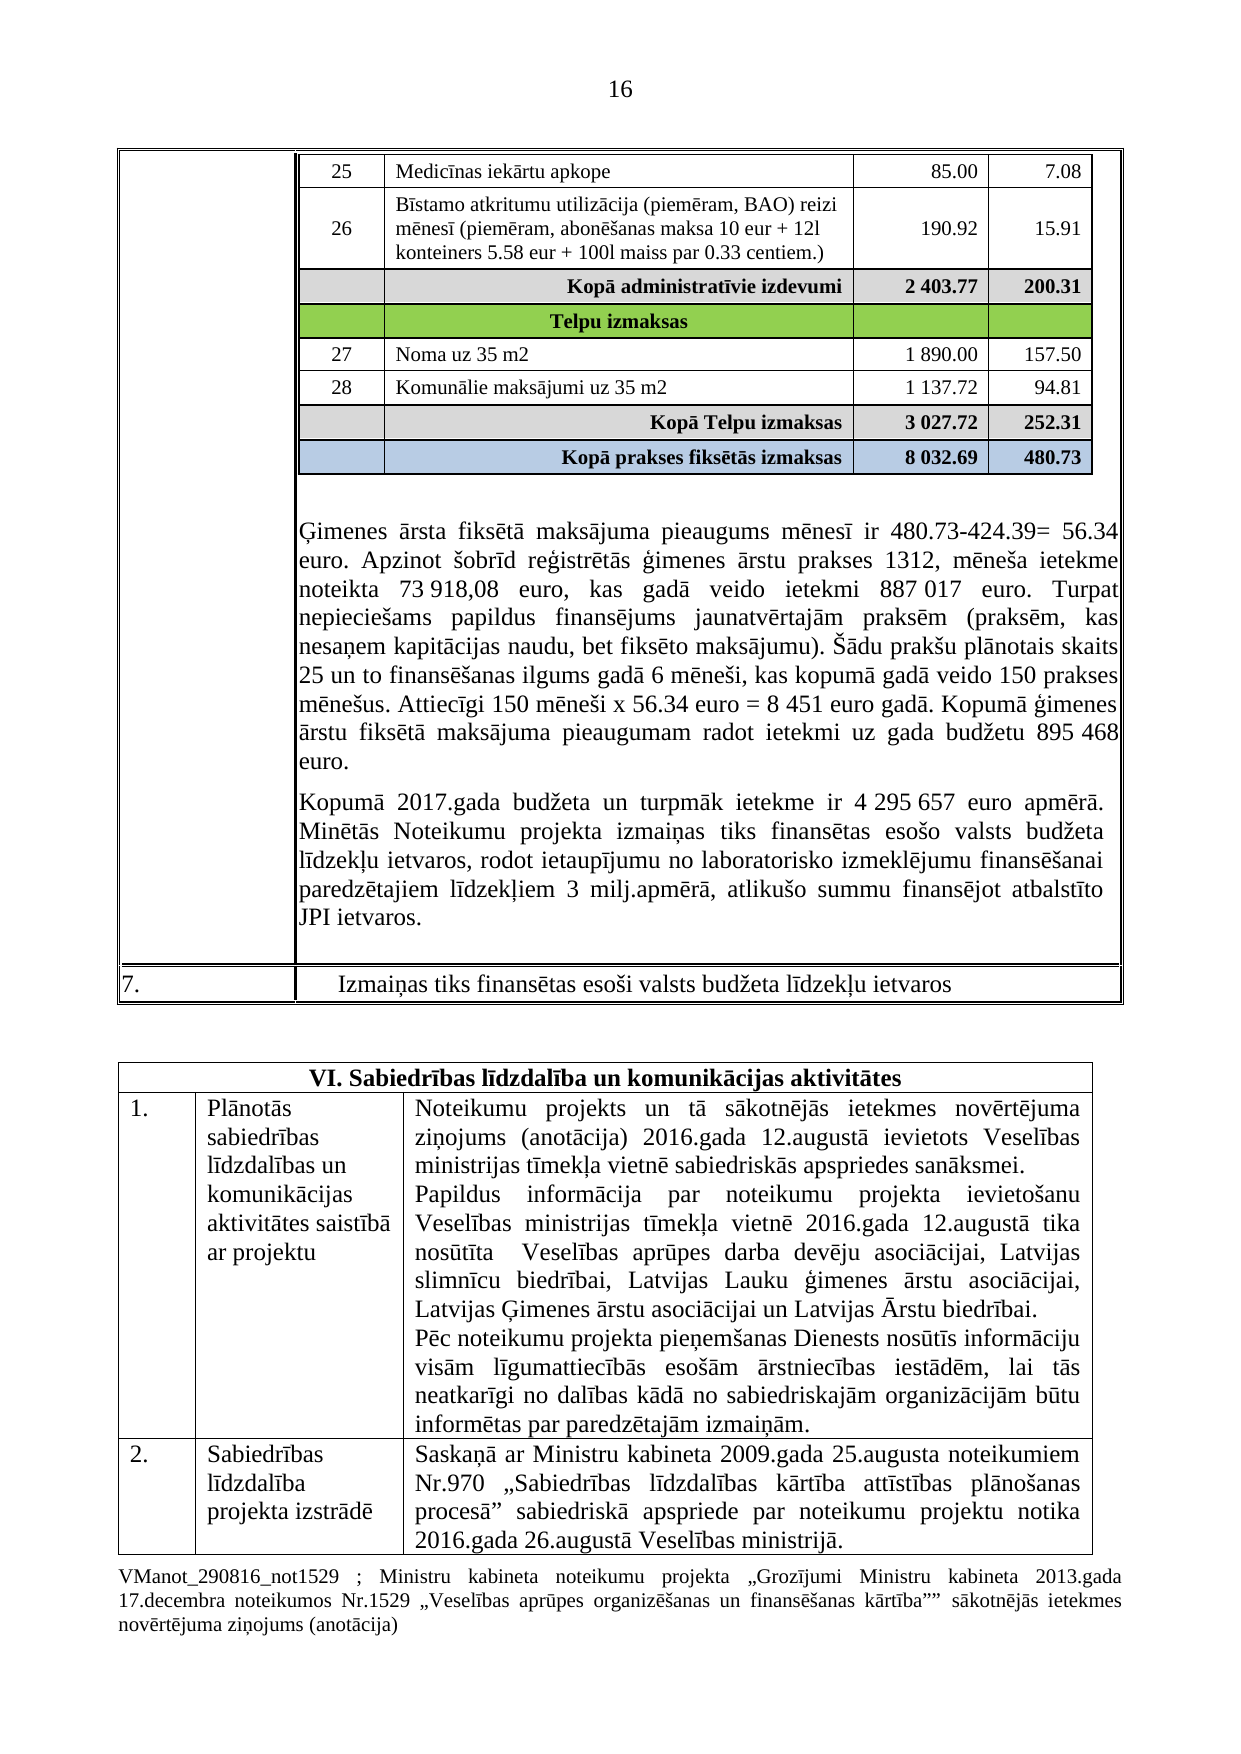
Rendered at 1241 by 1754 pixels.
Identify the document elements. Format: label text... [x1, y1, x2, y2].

table_header VI. Sabiedrības līdzdalība un komunikācijas aktivitātes [119, 1063, 1092, 1092]
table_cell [120, 151, 295, 963]
table_cell Izmaiņas tiks finansētas esoši valsts budžeta līdzekļu ietvaros [295, 963, 1121, 1001]
table_cell Plānotās sabiedrības līdzdalības un komunikācijas aktivitātes saistībā ar projektu [196, 1093, 403, 1438]
table_cell Sabiedrības līdzdalība projekta izstrādē [196, 1439, 403, 1554]
table_cell 1. [119, 1093, 195, 1438]
table_cell Noteikumu projekts un tā sākotnējās ietekmes novērtējuma ziņojums (anotācija) 2016.gada 12.augustā ievietots Veselības ministrijas tīmekļa vietnē sabiedriskās apspriedes sanāksmei. Papildus informācija par noteikumu projekta ievietošanu Veselības ministrijas tīmekļa vietnē 2016.gada 12.augustā tika nosūtīta Veselības aprūpes darba devēju asociācijai, Latvijas slimnīcu biedrībai, Latvijas Lauku ģimenes ārstu asociācijai, Latvijas Ģimenes ārstu asociācijai un Latvijas Ārstu biedrībai. Pēc noteikumu projekta pieņemšanas Dienests nosūtīs informāciju visām līgumattiecībās esošām ārstniecības iestādēm, lai tās neatkarīgi no dalības kādā no sabiedriskajām organizācijām būtu informētas par paredzētajām izmaiņām. [404, 1093, 1092, 1438]
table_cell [295, 151, 1120, 963]
table_cell 7. [120, 963, 295, 1001]
table_cell Saskaņā ar Ministru kabineta 2009.gada 25.augusta noteikumiem Nr.970 „Sabiedrības līdzdalības kārtība attīstības plānošanas procesā” sabiedriskā apspriede par noteikumu projektu notika 2016.gada 26.augustā Veselības ministrijā. [404, 1439, 1092, 1554]
table_cell 2. [119, 1439, 195, 1554]
